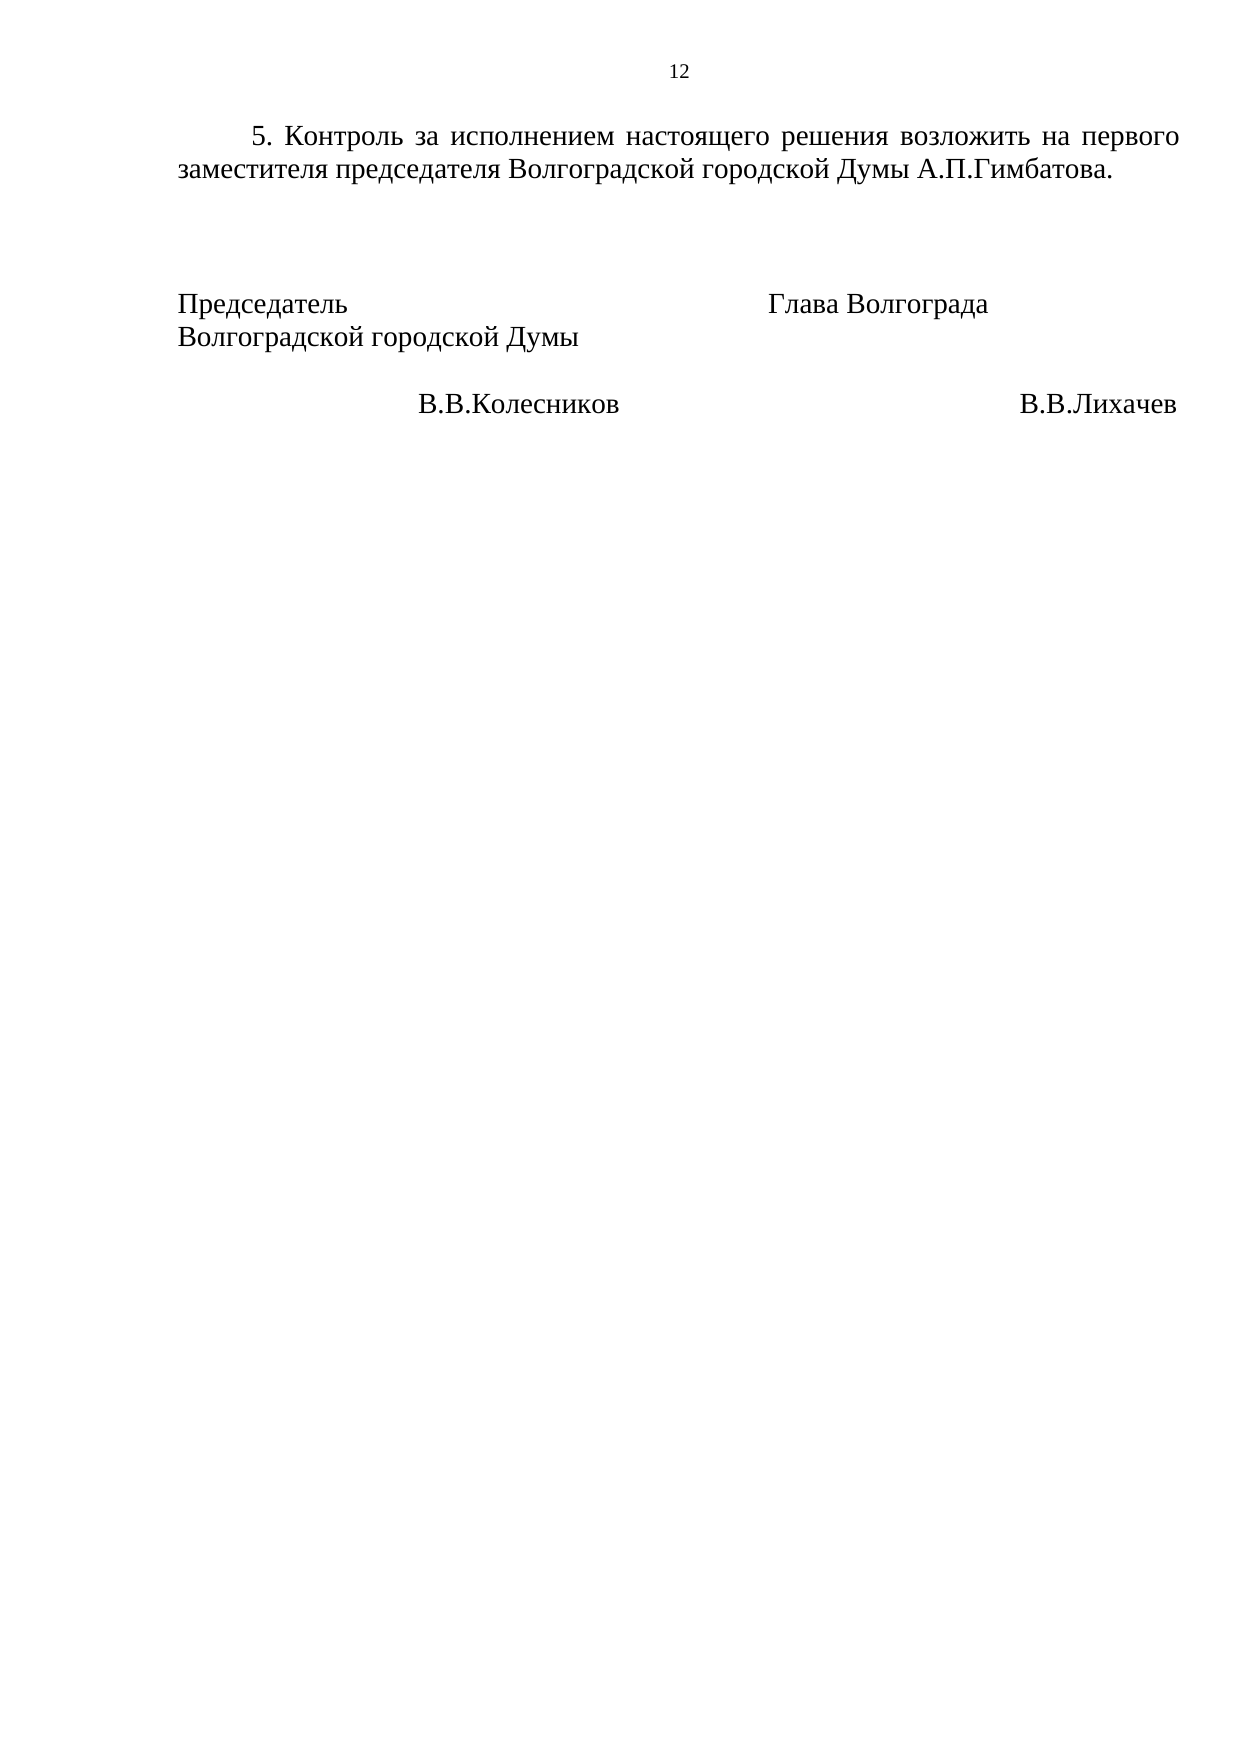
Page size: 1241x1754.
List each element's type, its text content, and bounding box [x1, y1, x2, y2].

table_header Председатель Волгоградской городской Думы В.В.Колесников [166, 286, 738, 420]
table_header Глава Волгограда В.В.Лихачев [738, 286, 1192, 420]
text 5. Контроль за исполнением настоящего решения возложить на первого заместителя председателя Волгоградской городской Думы А.П.Гимбатова. [177, 118, 1181, 185]
